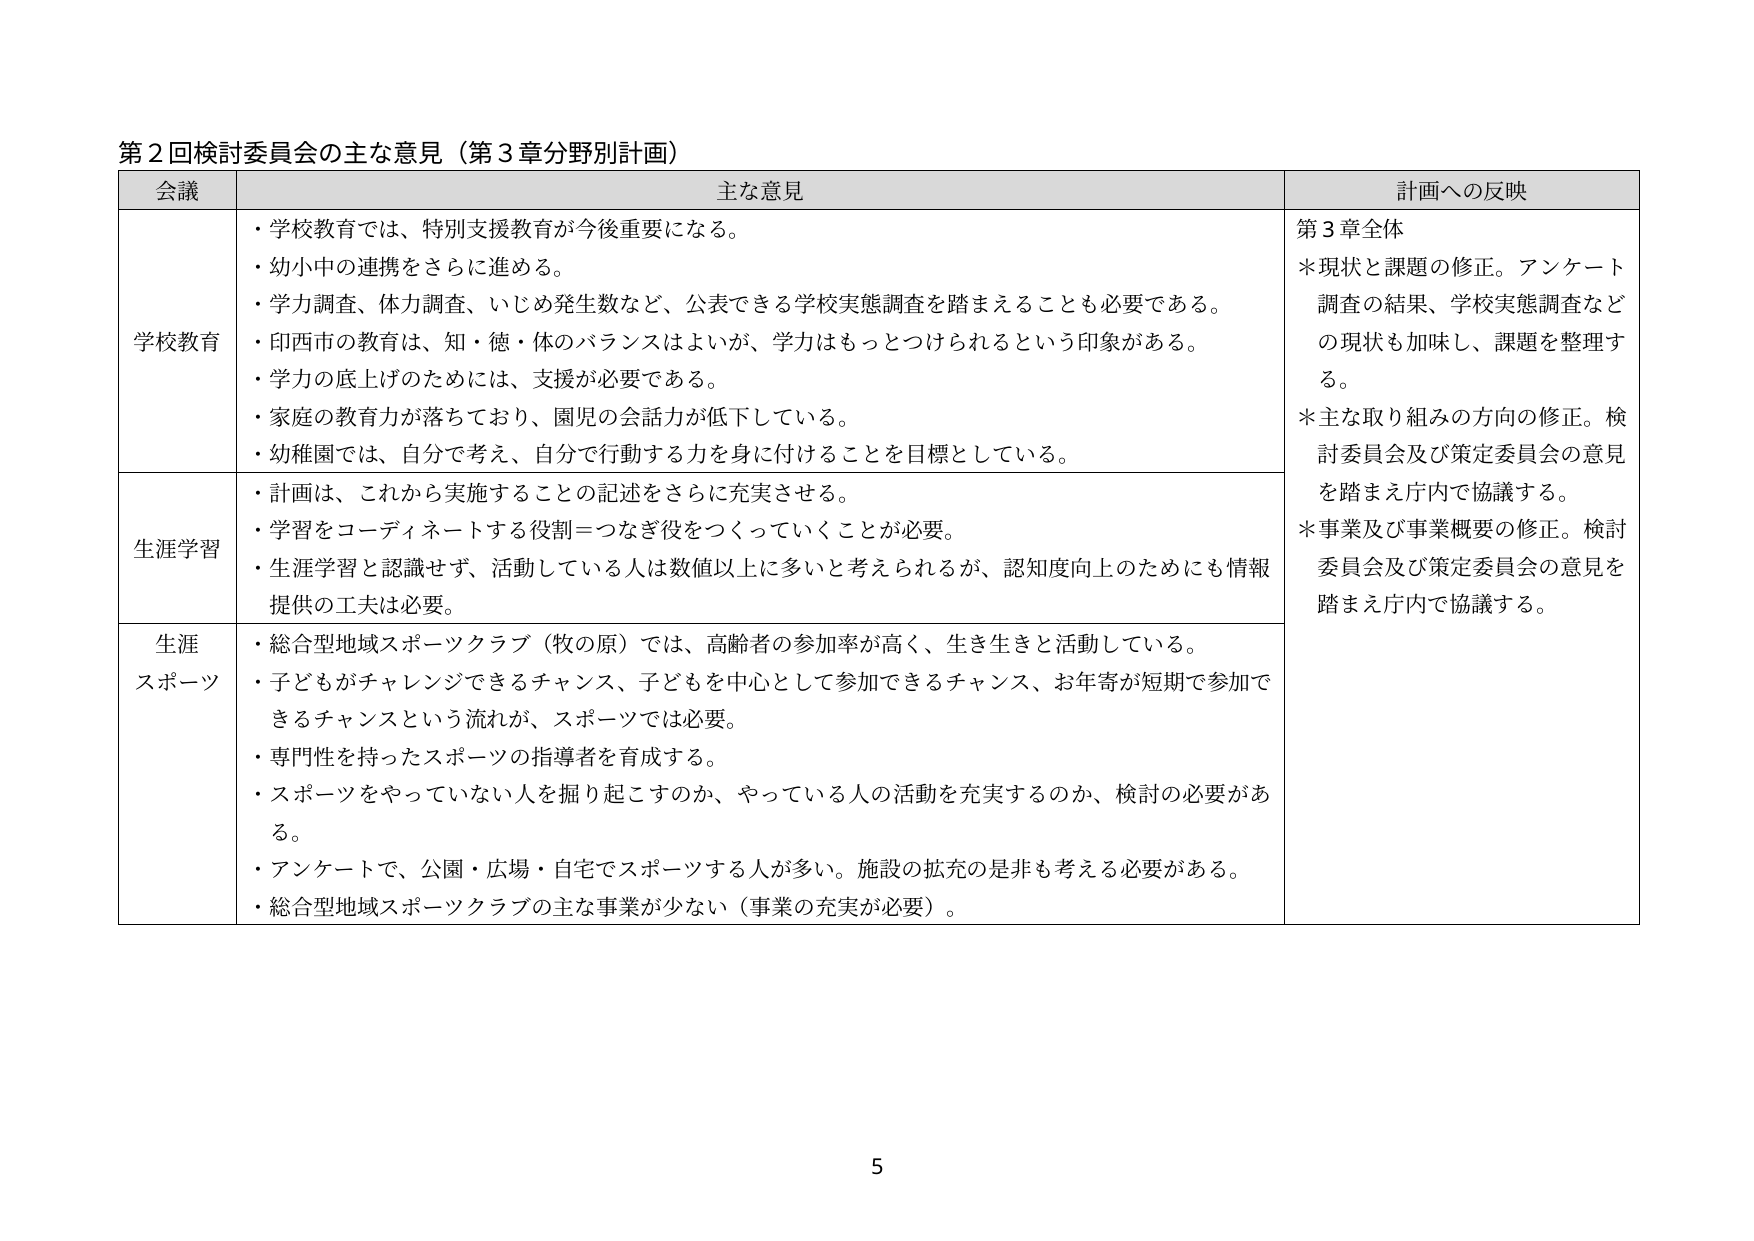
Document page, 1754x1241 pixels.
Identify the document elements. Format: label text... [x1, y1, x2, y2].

table_cell 生涯 スポーツ [119, 624, 236, 924]
table_header 計画への反映 [1285, 171, 1639, 209]
table_cell ・総合型地域スポーツクラブ（牧の原）では、高齢者の参加率が高く、生き生きと活動している。 ・子どもがチャレンジできるチャンス、子どもを中心として参加できるチャンス、お年寄が短期で参加できるチャンスという流れが、スポーツでは必要。 ・専門性を持ったスポーツの指導者を育成する。 ・スポーツをやっていない人を掘り起こすのか、やっている人の活動を充実するのか、検討の必要がある。 ・アンケートで、公園・広場・自宅でスポーツする人が多い。施設の拡充の是非も考える必要がある。 ・総合型地域スポーツクラブの主な事業が少ない（事業の充実が必要）。 [237, 624, 1284, 924]
table_cell 第3章全体 ＊現状と課題の修正。アンケート調査の結果、学校実態調査などの現状も加味し、課題を整理する。 ＊主な取り組みの方向の修正。検討委員会及び策定委員会の意見を踏まえ庁内で協議する。 ＊事業及び事業概要の修正。検討委員会及び策定委員会の意見を踏まえ庁内で協議する。 [1285, 210, 1639, 924]
table_header 会議 [119, 171, 236, 209]
table_cell 生涯学習 [119, 473, 236, 623]
table_header 主な意見 [237, 171, 1284, 209]
table_cell 学校教育 [119, 210, 236, 472]
table_cell ・学校教育では、特別支援教育が今後重要になる。 ・幼小中の連携をさらに進める。 ・学力調査、体力調査、いじめ発生数など、公表できる学校実態調査を踏まえることも必要である。 ・印西市の教育は、知・徳・体のバランスはよいが、学力はもっとつけられるという印象がある。 ・学力の底上げのためには、支援が必要である。 ・家庭の教育力が落ちており、園児の会話力が低下している。 ・幼稚園では、自分で考え、自分で行動する力を身に付けることを目標としている。 [237, 210, 1284, 472]
table_cell ・計画は、これから実施することの記述をさらに充実させる。 ・学習をコーディネートする役割＝つなぎ役をつくっていくことが必要。 ・生涯学習と認識せず、活動している人は数値以上に多いと考えられるが、認知度向上のためにも情報提供の工夫は必要。 [237, 473, 1284, 623]
text 第２回検討委員会の主な意見（第３章分野別計画） [118, 133, 1636, 170]
